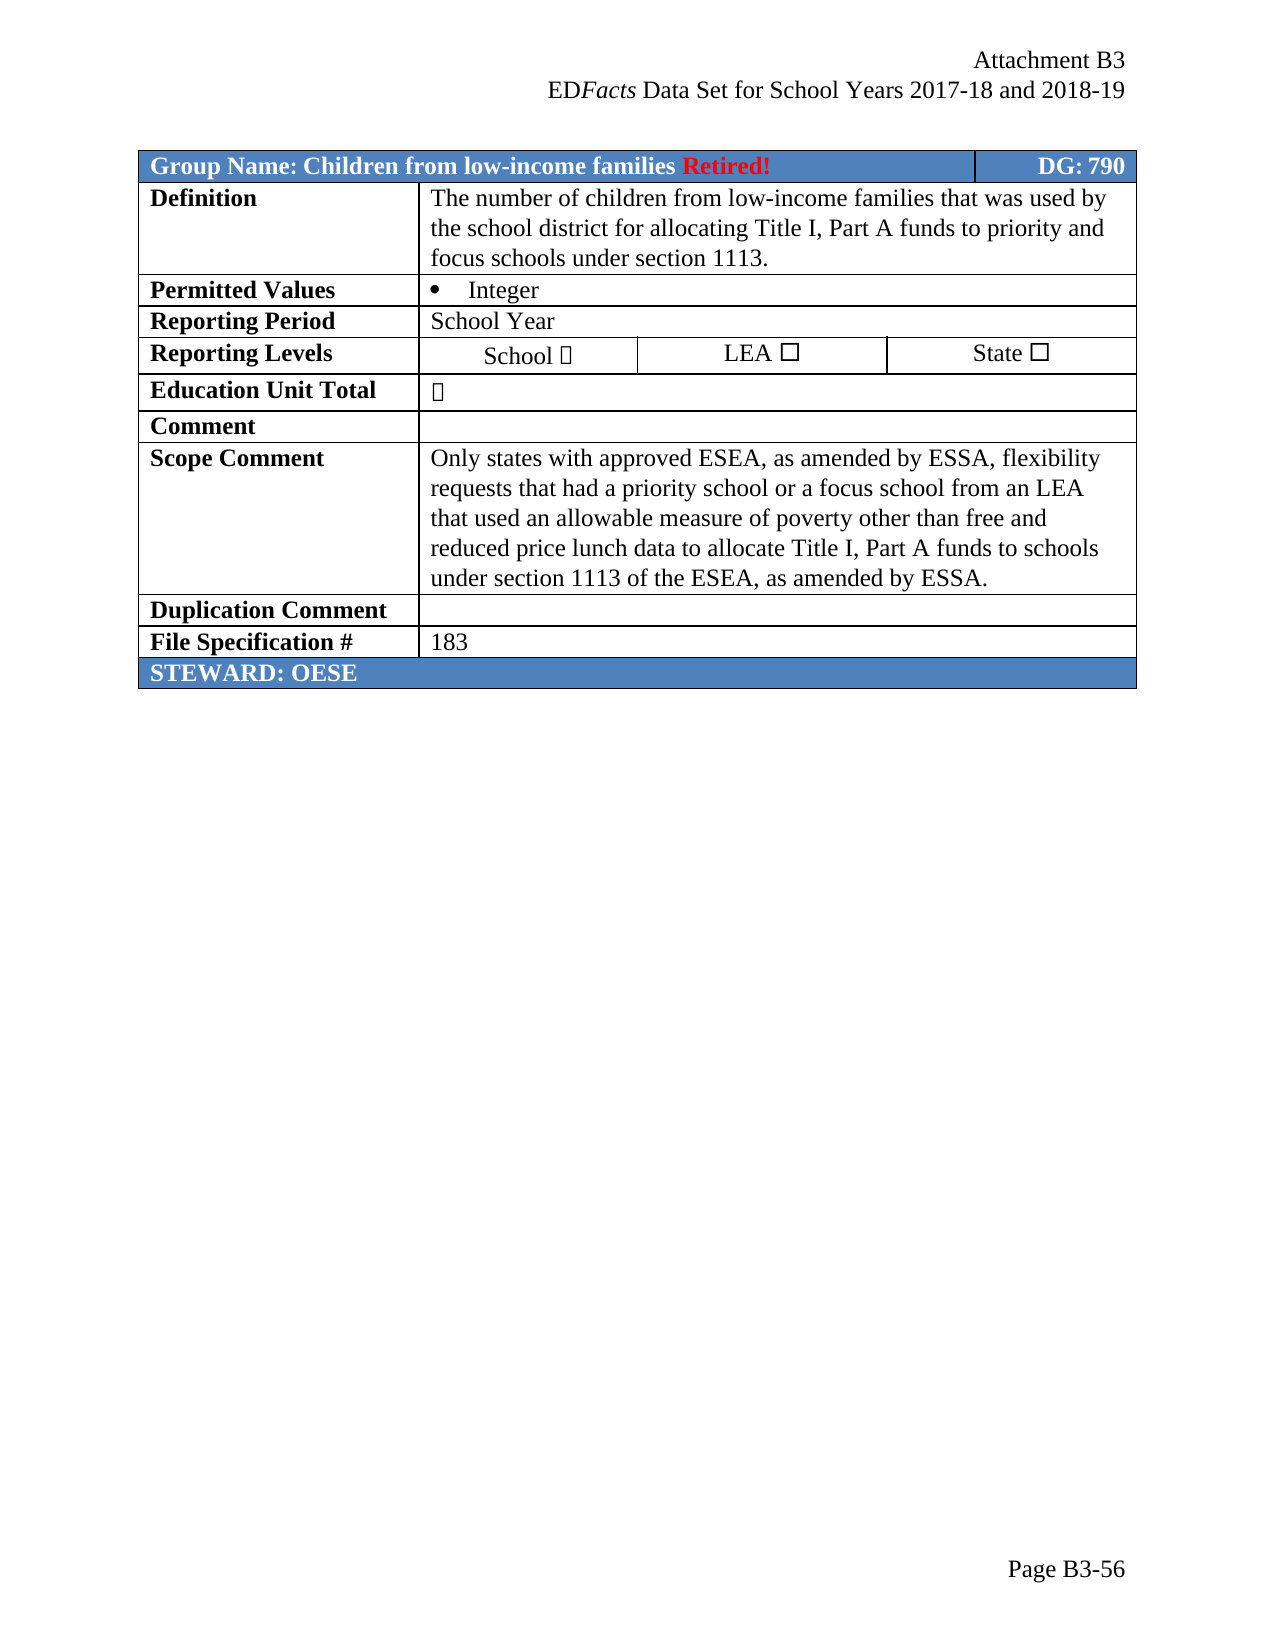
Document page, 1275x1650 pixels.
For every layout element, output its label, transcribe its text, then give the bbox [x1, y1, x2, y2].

table_cell Reporting Levels [139, 338, 418, 373]
table_cell LEA [638, 338, 886, 373]
table_cell Definition [139, 183, 418, 273]
table_cell School  [420, 338, 637, 373]
table_cell Integer [420, 275, 1136, 305]
table_header DG: 790 [976, 151, 1136, 182]
table_cell Education Unit Total [139, 375, 418, 410]
table_cell State [888, 338, 1136, 373]
table_cell Duplication Comment [139, 595, 418, 625]
table_cell 183 [420, 627, 1136, 657]
table_cell School Year [420, 307, 1136, 336]
table_cell Only states with approved ESEA, as amended by ESSA, flexibility requests that had a priority school or a focus school from an LEA that used an allowable measure of poverty other than free and reduced price lunch data to allocate Title I, Part A funds to schools under section 1113 of the ESEA, as amended by ESSA. [420, 443, 1136, 593]
table_cell The number of children from low-income families that was used by the school district for allocating Title I, Part A funds to priority and focus schools under section 1113. [420, 183, 1136, 273]
table_cell STEWARD: OESE [139, 658, 1136, 688]
table_cell Reporting Period [139, 307, 418, 336]
table_cell [420, 595, 1136, 625]
table_cell [420, 412, 1136, 442]
table_cell  [420, 375, 1136, 410]
table_cell File Specification # [139, 627, 418, 657]
table_header Group Name: Children from low-income families Retired! [139, 151, 974, 182]
table_cell Scope Comment [139, 443, 418, 593]
table_cell Comment [139, 412, 418, 442]
table_cell Permitted Values [139, 275, 418, 305]
